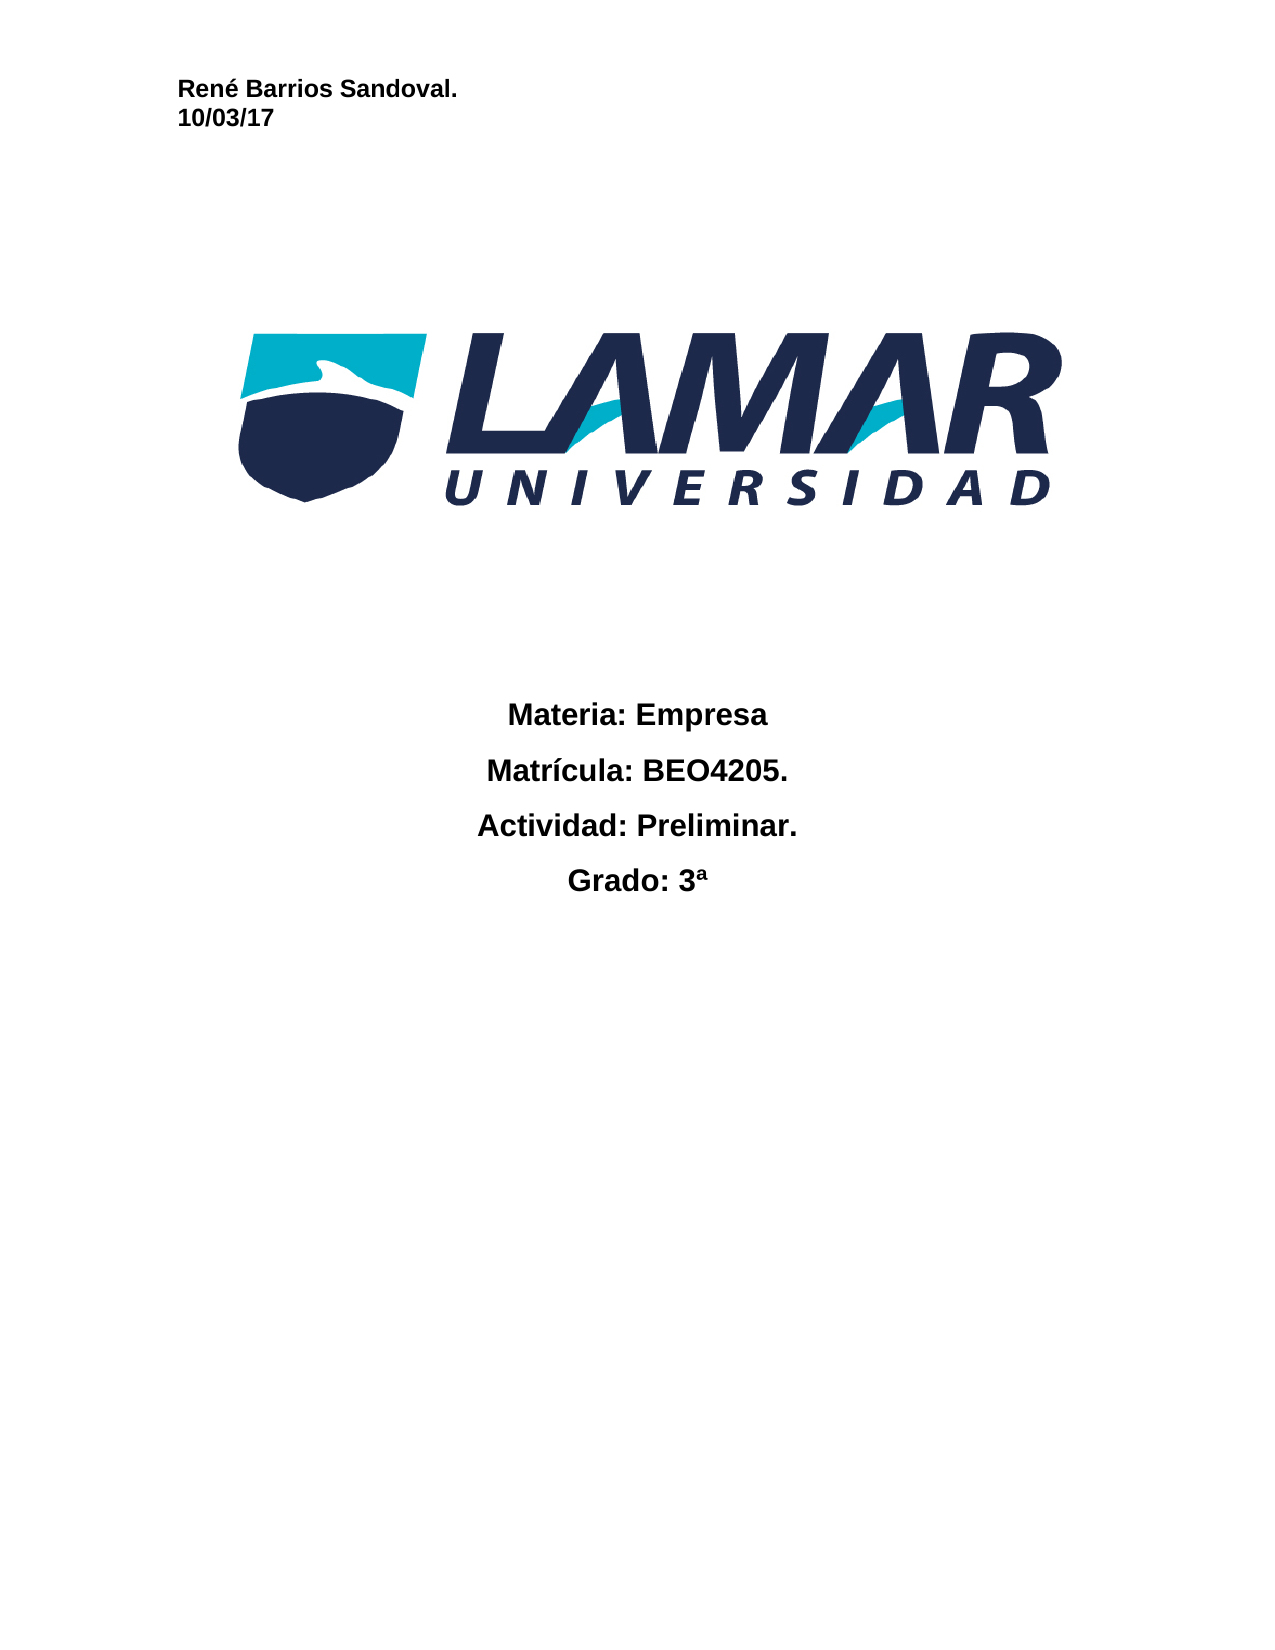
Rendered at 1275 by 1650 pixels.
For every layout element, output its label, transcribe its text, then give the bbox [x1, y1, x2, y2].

picture [204, 147, 1071, 697]
text Matrícula: BEO4205. [177, 752, 1098, 788]
text Grado: 3ª [177, 862, 1098, 898]
text Actividad: Preliminar. [177, 807, 1098, 843]
